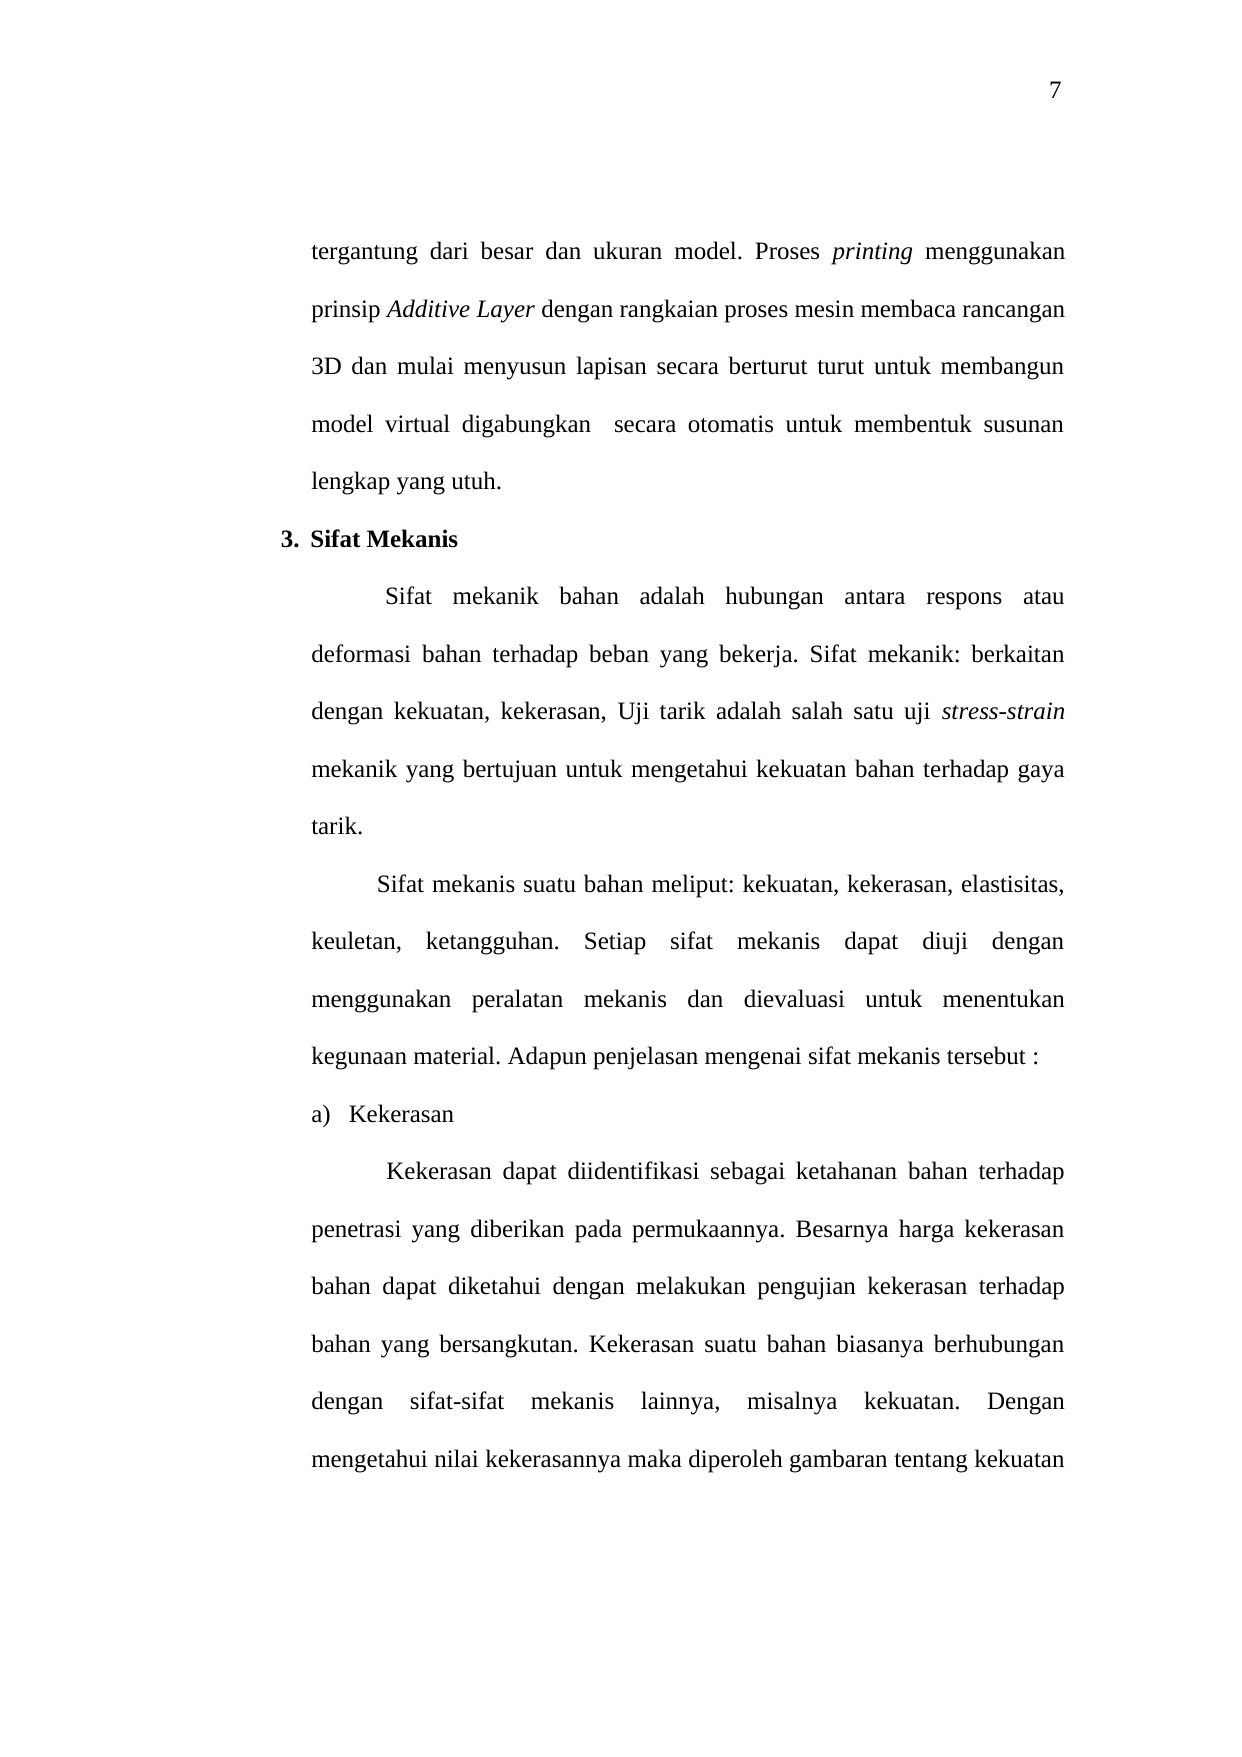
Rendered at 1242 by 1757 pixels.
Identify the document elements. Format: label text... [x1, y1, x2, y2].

text Sifat mekanik bahan adalah hubungan antara respons atau deformasi bahan terhadap beban yang bekerja. Sifat mekanik: berkaitan dengan kekuatan, kekerasan, Uji tarik adalah salah satu uji stress-strain mekanik yang bertujuan untuk mengetahui kekuatan bahan terhadap gaya tarik. [311, 581, 1065, 840]
subtitle Sifat Mekanis [281, 524, 1065, 552]
text Sifat mekanis suatu bahan meliput: kekuatan, kekerasan, elastisitas, keuletan, ketangguhan. Setiap sifat mekanis dapat diuji dengan menggunakan peralatan mekanis dan dievaluasi untuk menentukan kegunaan material. Adapun penjelasan mengenai sifat mekanis tersebut : [311, 869, 1065, 1070]
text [311, 1156, 1065, 1472]
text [311, 236, 1065, 495]
list Kekerasan [311, 1099, 1065, 1127]
